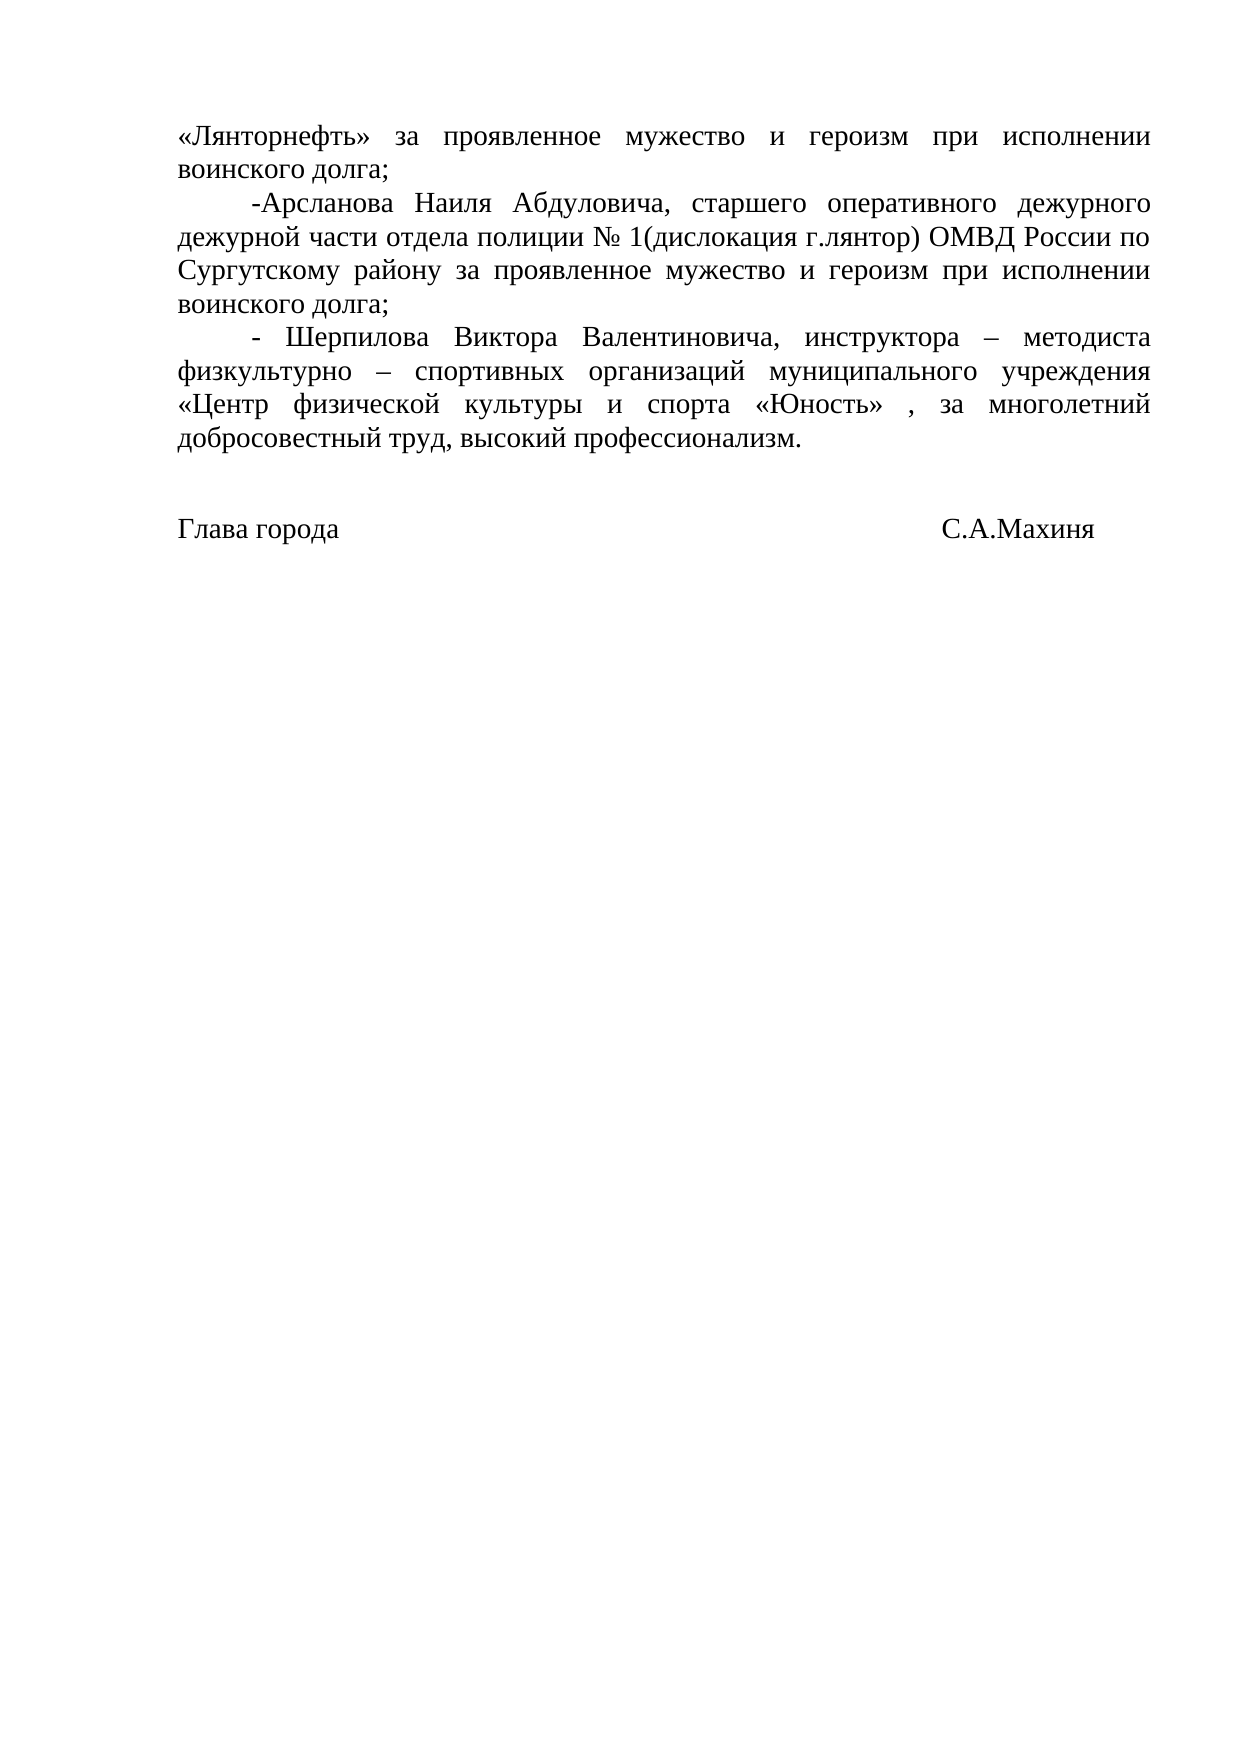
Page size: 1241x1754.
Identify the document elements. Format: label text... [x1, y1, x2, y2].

text - Шерпилова Виктора Валентиновича, инструктора – методиста физкультурно – спортивных организаций муниципального учреждения «Центр физической культуры и спорта «Юность» , за многолетний добросовестный труд, высокий профессионализм. [177, 319, 1152, 453]
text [177, 118, 1152, 185]
text -Арсланова Наиля Абдуловича, старшего оперативного дежурного дежурной части отдела полиции № 1(дислокация г.лянтор) ОМВД России по Сургутскому району за проявленное мужество и героизм при исполнении воинского долга; [177, 185, 1152, 319]
text Глава города С.А.Махиня [177, 511, 1152, 545]
